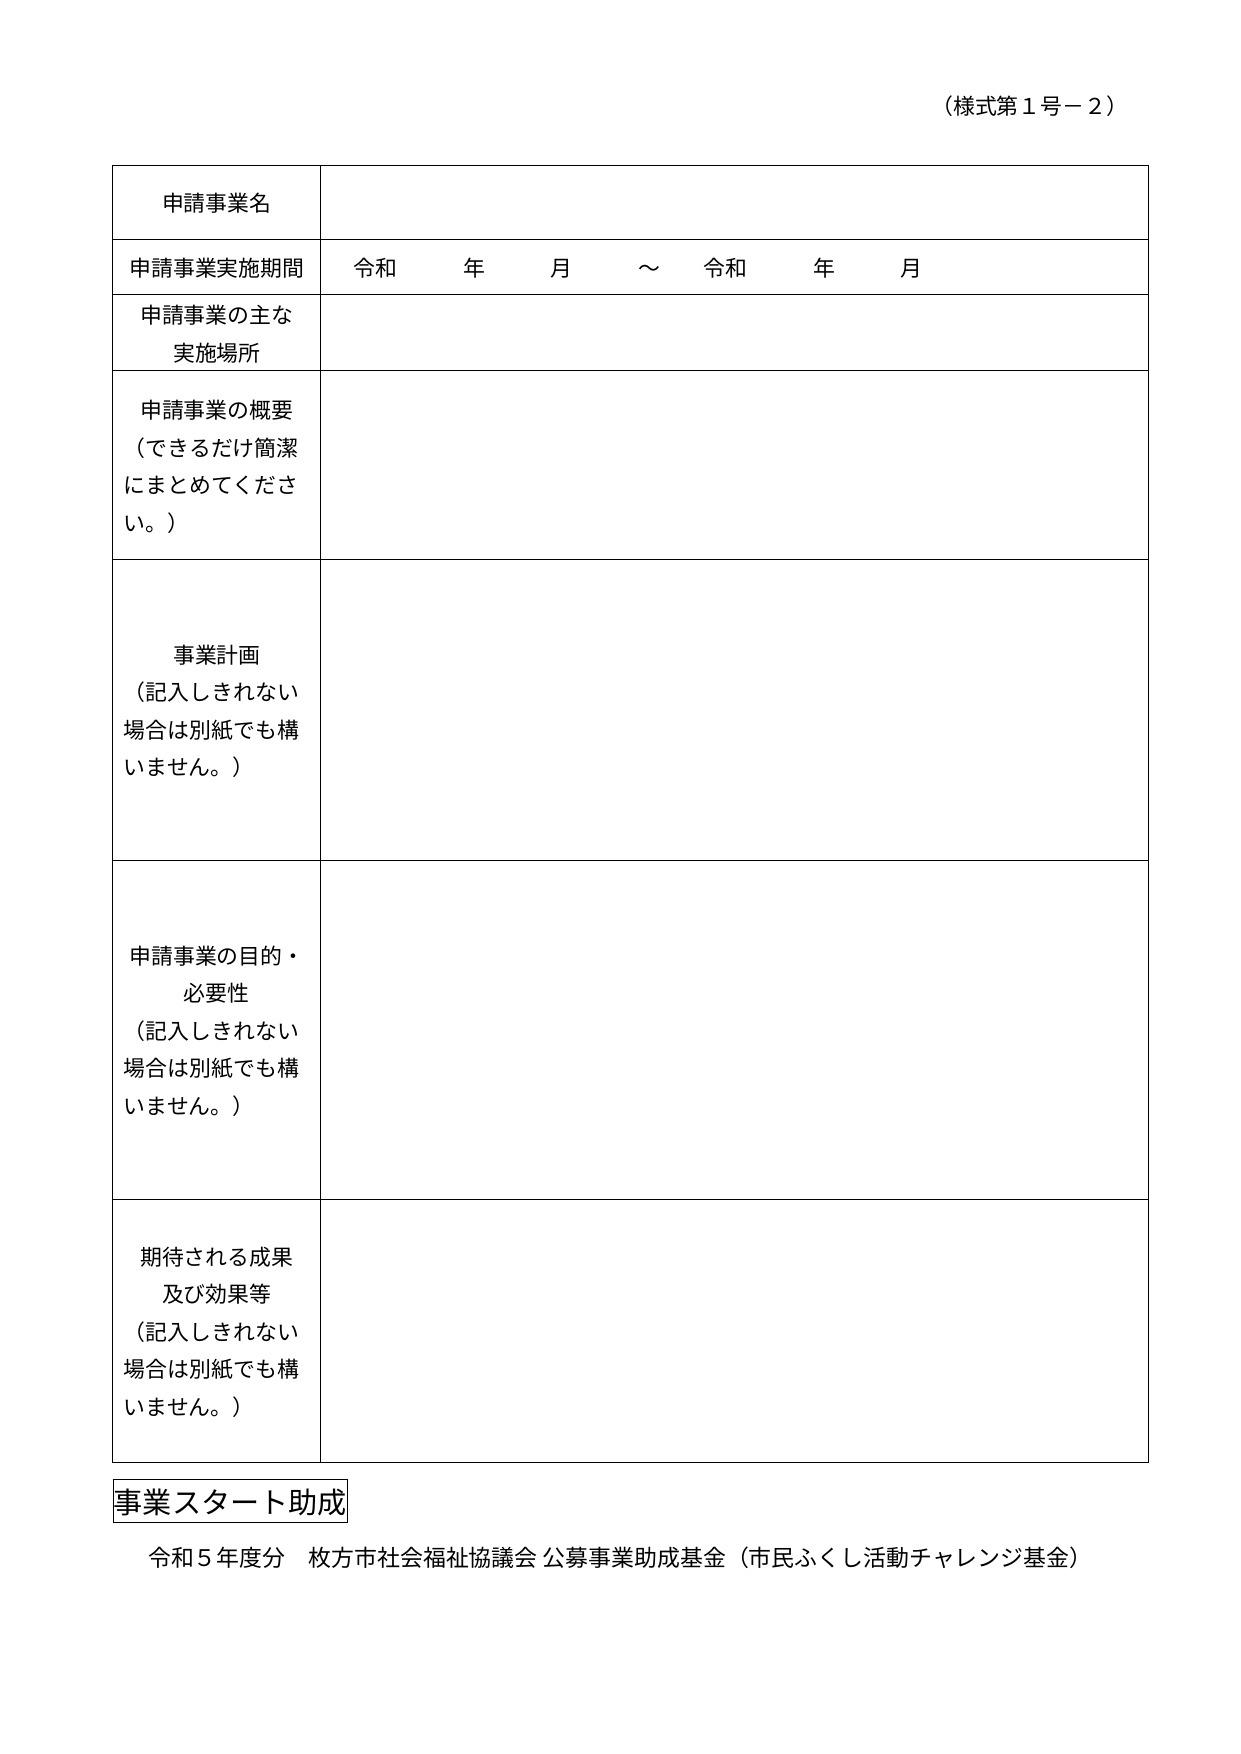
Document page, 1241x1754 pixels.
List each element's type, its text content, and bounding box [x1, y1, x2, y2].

table_cell [321, 560, 1148, 860]
table_cell 令和 年 月 ～ 令和 年 月 [321, 240, 1148, 294]
table_cell 申請事業実施期間 [113, 240, 320, 294]
text 令和５年度分 枚方市社会福祉協議会 公募事業助成基金（市民ふくし活動チャレンジ基金） [112, 1538, 1128, 1576]
table_cell [321, 371, 1148, 559]
text 事業スタート助成 [112, 1463, 1128, 1538]
table_cell 事業計画 （記入しきれない場合は別紙でも構いません。） [113, 560, 320, 860]
table_cell [321, 1200, 1148, 1462]
table_header 申請事業名 [113, 166, 320, 238]
table_cell [321, 295, 1148, 370]
table_header [321, 166, 1148, 238]
table_cell 申請事業の概要 （できるだけ簡潔にまとめてください。） [113, 371, 320, 559]
table_cell 申請事業の目的・必要性 （記入しきれない場合は別紙でも構いません。） [113, 861, 320, 1198]
table_cell 期待される成果 及び効果等 （記入しきれない場合は別紙でも構いません。） [113, 1200, 320, 1462]
table_cell [321, 861, 1148, 1198]
table_cell 申請事業の主な 実施場所 [113, 295, 320, 370]
